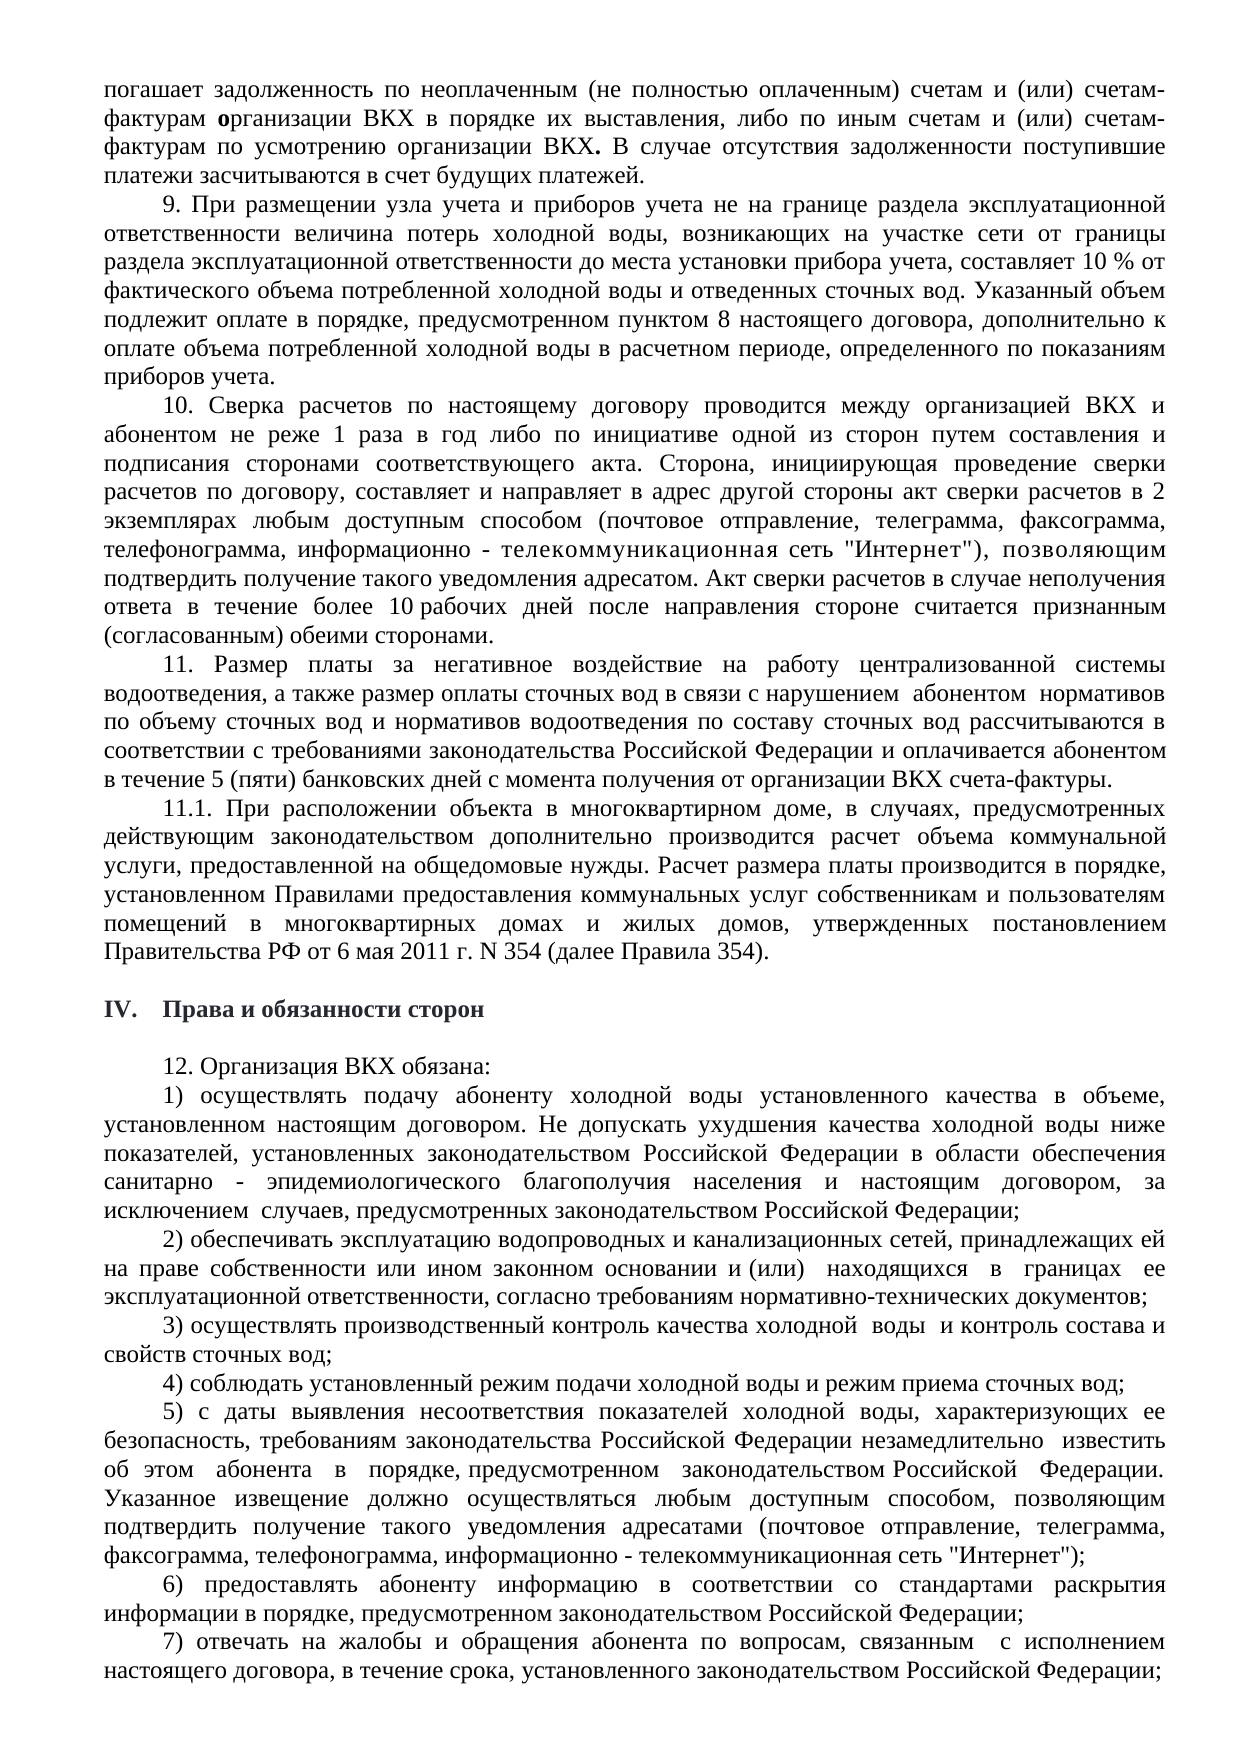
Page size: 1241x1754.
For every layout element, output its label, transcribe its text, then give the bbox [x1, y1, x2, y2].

text 1) осуществлять подачу абоненту холодной воды установленного качества в объеме, установленном настоящим договором. Не допускать ухудшения качества холодной воды ниже показателей, установленных законодательством Российской Федерации в области обеспечения санитарно - эпидемиологического благополучия населения и настоящим договором, за исключением случаев, предусмотренных законодательством Российской Федерации; [103, 1080, 1167, 1224]
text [103, 74, 1167, 189]
text IV. Права и обязанности сторон [103, 994, 1167, 1023]
text 11.1. При расположении объекта в многоквартирном доме, в случаях, предусмотренных действующим законодательством дополнительно производится расчет объема коммунальной услуги, предоставленной на общедомовые нужды. Расчет размера платы производится в порядке, установленном Правилами предоставления коммунальных услуг собственникам и пользователям помещений в многоквартирных домах и жилых домов, утвержденных постановлением Правительства РФ от 6 мая . N 354 (далее Правила 354). [103, 793, 1167, 965]
list 5) с даты выявления несоответствия показателей холодной воды, характеризующих ее безопасность, требованиям законодательства Российской Федерации незамедлительно известить об этом абонента в порядке, предусмотренном законодательством Российской Федерации. Указанное извещение должно осуществляться любым доступным способом, позволяющим подтвердить получение такого уведомления адресатами (почтовое отправление, телеграмма, факсограмма, телефонограмма, информационно - телекоммуникационная сеть "Интернет"); [103, 1396, 1167, 1569]
text 10. Сверка расчетов по настоящему договору проводится между организацией ВКХ и абонентом не реже 1 раза в год либо по инициативе одной из сторон путем составления и подписания сторонами соответствующего акта. Сторона, инициирующая проведение сверки расчетов по договору, составляет и направляет в адрес другой стороны акт сверки расчетов в 2 экземплярах любым доступным способом (почтовое отправление, телеграмма, факсограмма, телефонограмма, информационно - телекоммуникационная сеть "Интернет"), позволяющим подтвердить получение такого уведомления адресатом. Акт сверки расчетов в случае неполучения ответа в течение более 10 рабочих дней после направления стороне считается признанным (согласованным) обеими сторонами. [103, 390, 1167, 649]
text 12. Организация ВКХ обязана: [162, 1051, 1167, 1080]
text 4) соблюдать установленный режим подачи холодной воды и режим приема сточных вод; [103, 1368, 1167, 1396]
text 7) отвечать на жалобы и обращения абонента по вопросам, связанным с исполнением настоящего договора, в течение срока, установленного законодательством Российской Федерации; [103, 1626, 1167, 1684]
text 2) обеспечивать эксплуатацию водопроводных и канализационных сетей, принадлежащих ей на праве собственности или ином законном основании и (или) находящихся в границах ее эксплуатационной ответственности, согласно требованиям нормативно-технических документов; [103, 1224, 1167, 1310]
text 11. Размер платы за негативное воздействие на работу централизованной системы водоотведения, а также размер оплаты сточных вод в связи с нарушением абонентом нормативов по объему сточных вод и нормативов водоотведения по составу сточных вод рассчитываются в соответствии с требованиями законодательства Российской Федерации и оплачивается абонентом в течение 5 (пяти) банковских дней с момента получения от организации ВКХ счета-фактуры. [103, 649, 1167, 793]
text 3) осуществлять производственный контроль качества холодной воды и контроль состава и свойств сточных вод; [103, 1310, 1167, 1368]
text 9. При размещении узла учета и приборов учета не на границе раздела эксплуатационной ответственности величина потерь холодной воды, возникающих на участке сети от границы раздела эксплуатационной ответственности до места установки прибора учета, составляет 10 % от фактического объема потребленной холодной воды и отведенных сточных вод. Указанный объем подлежит оплате в порядке, предусмотренном пунктом 8 настоящего договора, дополнительно к оплате объема потребленной холодной воды в расчетном периоде, определенного по показаниям приборов учета. [103, 189, 1167, 390]
text 6) предоставлять абоненту информацию в соответствии со стандартами раскрытия информации в порядке, предусмотренном законодательством Российской Федерации; [103, 1569, 1167, 1626]
